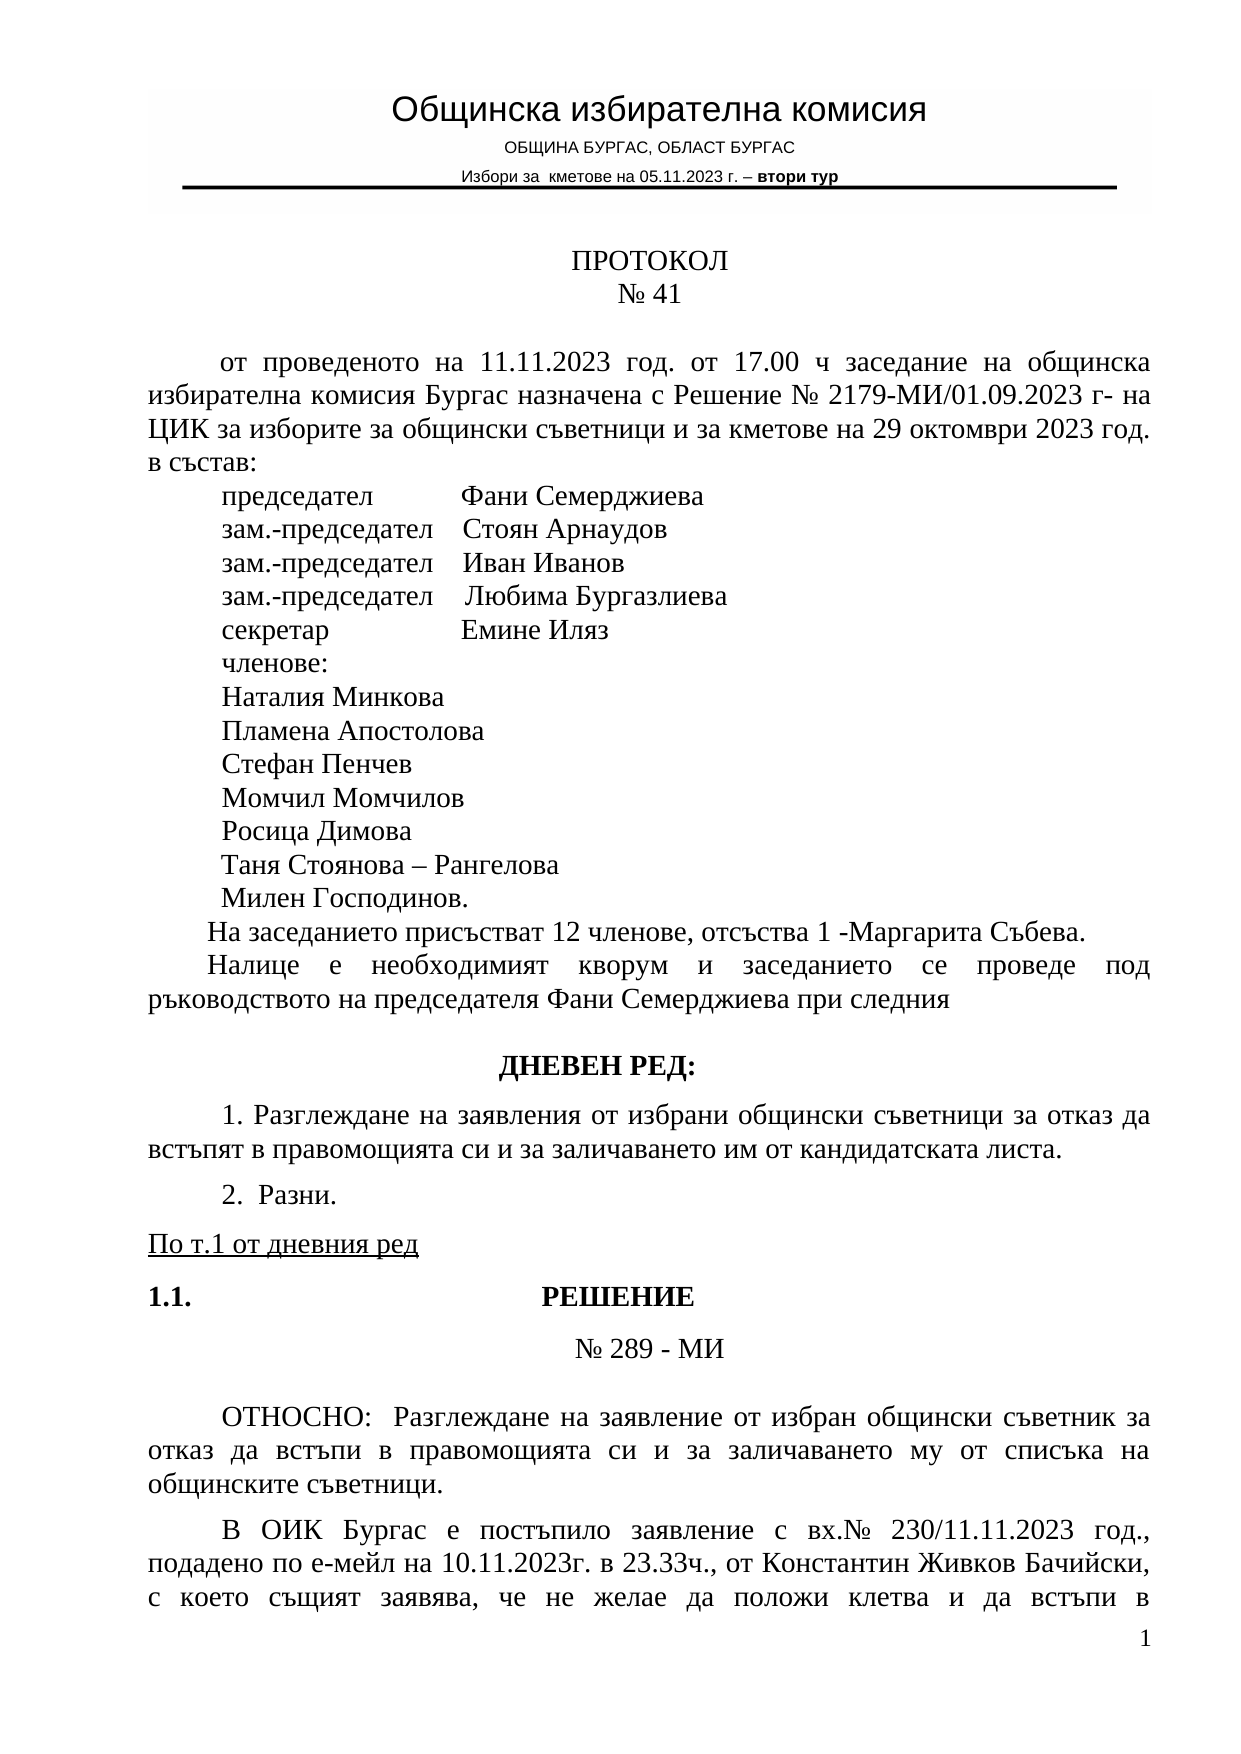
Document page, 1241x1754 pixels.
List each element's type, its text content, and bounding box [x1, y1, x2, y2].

text На заседанието присъстват 12 членове, отсъства 1 -Маргарита Събева. [148, 914, 1152, 947]
text Наталия Минкова [148, 679, 1152, 713]
text № 289 - МИ [148, 1332, 1152, 1365]
text 1.1. РЕШЕНИЕ [148, 1279, 1152, 1312]
text ДНЕВЕН РЕД: [148, 1048, 1152, 1082]
text Милен Господинов. [148, 880, 1152, 914]
text ОТНОСНО: Разглеждане на заявлениe от избран общински съветник за отказ да встъпи в правомощията си и за заличаването му от списъка на общинските съветници. [148, 1399, 1152, 1499]
text зам.-председател Любима Бургазлиева [148, 578, 1152, 612]
text ПРОТОКОЛ [148, 243, 1152, 277]
text Стефан Пенчев [148, 746, 1152, 780]
text Таня Стоянова – Рангелова [148, 847, 1152, 880]
text 2. Разни. [148, 1177, 1152, 1210]
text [148, 1512, 1152, 1613]
text № 41 [148, 277, 1152, 310]
text зам.-председател Стоян Арнаудов [148, 511, 1152, 545]
text председател Фани Семерджиева [148, 478, 1152, 511]
text ОБЩИНА БУРГАС, ОБЛАСТ БУРГАС [148, 129, 1152, 157]
text По т.1 от дневния ред [148, 1226, 1152, 1259]
text от проведеното на 11.11.2023 год. от 17.00 ч заседание на общинска избирателна комисия Бургас назначена с Решение № 2179-МИ/01.09.2023 г- на ЦИК за изборите за общински съветници и за кметове на 29 октомври 2023 год. в състав: [148, 344, 1152, 478]
text членове: [148, 646, 1152, 679]
text Момчил Момчилов [148, 780, 1152, 813]
text зам.-председател Иван Иванов [148, 545, 1152, 578]
text Налице е необходимият кворум и заседанието се проведе под ръководството на председателя Фани Семерджиева при следния [148, 947, 1152, 1014]
text Избори за кметове на 05.11.2023 г. – втори тур [148, 157, 1152, 214]
text 1. Разглеждане на заявления от избрани общински съветници за отказ да встъпят в правомощията си и за заличаването им от кандидатската листа. [148, 1097, 1152, 1164]
text Росица Димова [148, 813, 1152, 847]
text секретар Емине Иляз [148, 612, 1152, 646]
text Пламена Апостолова [148, 713, 1152, 746]
text Общинска избирателна комисия [148, 89, 1152, 129]
